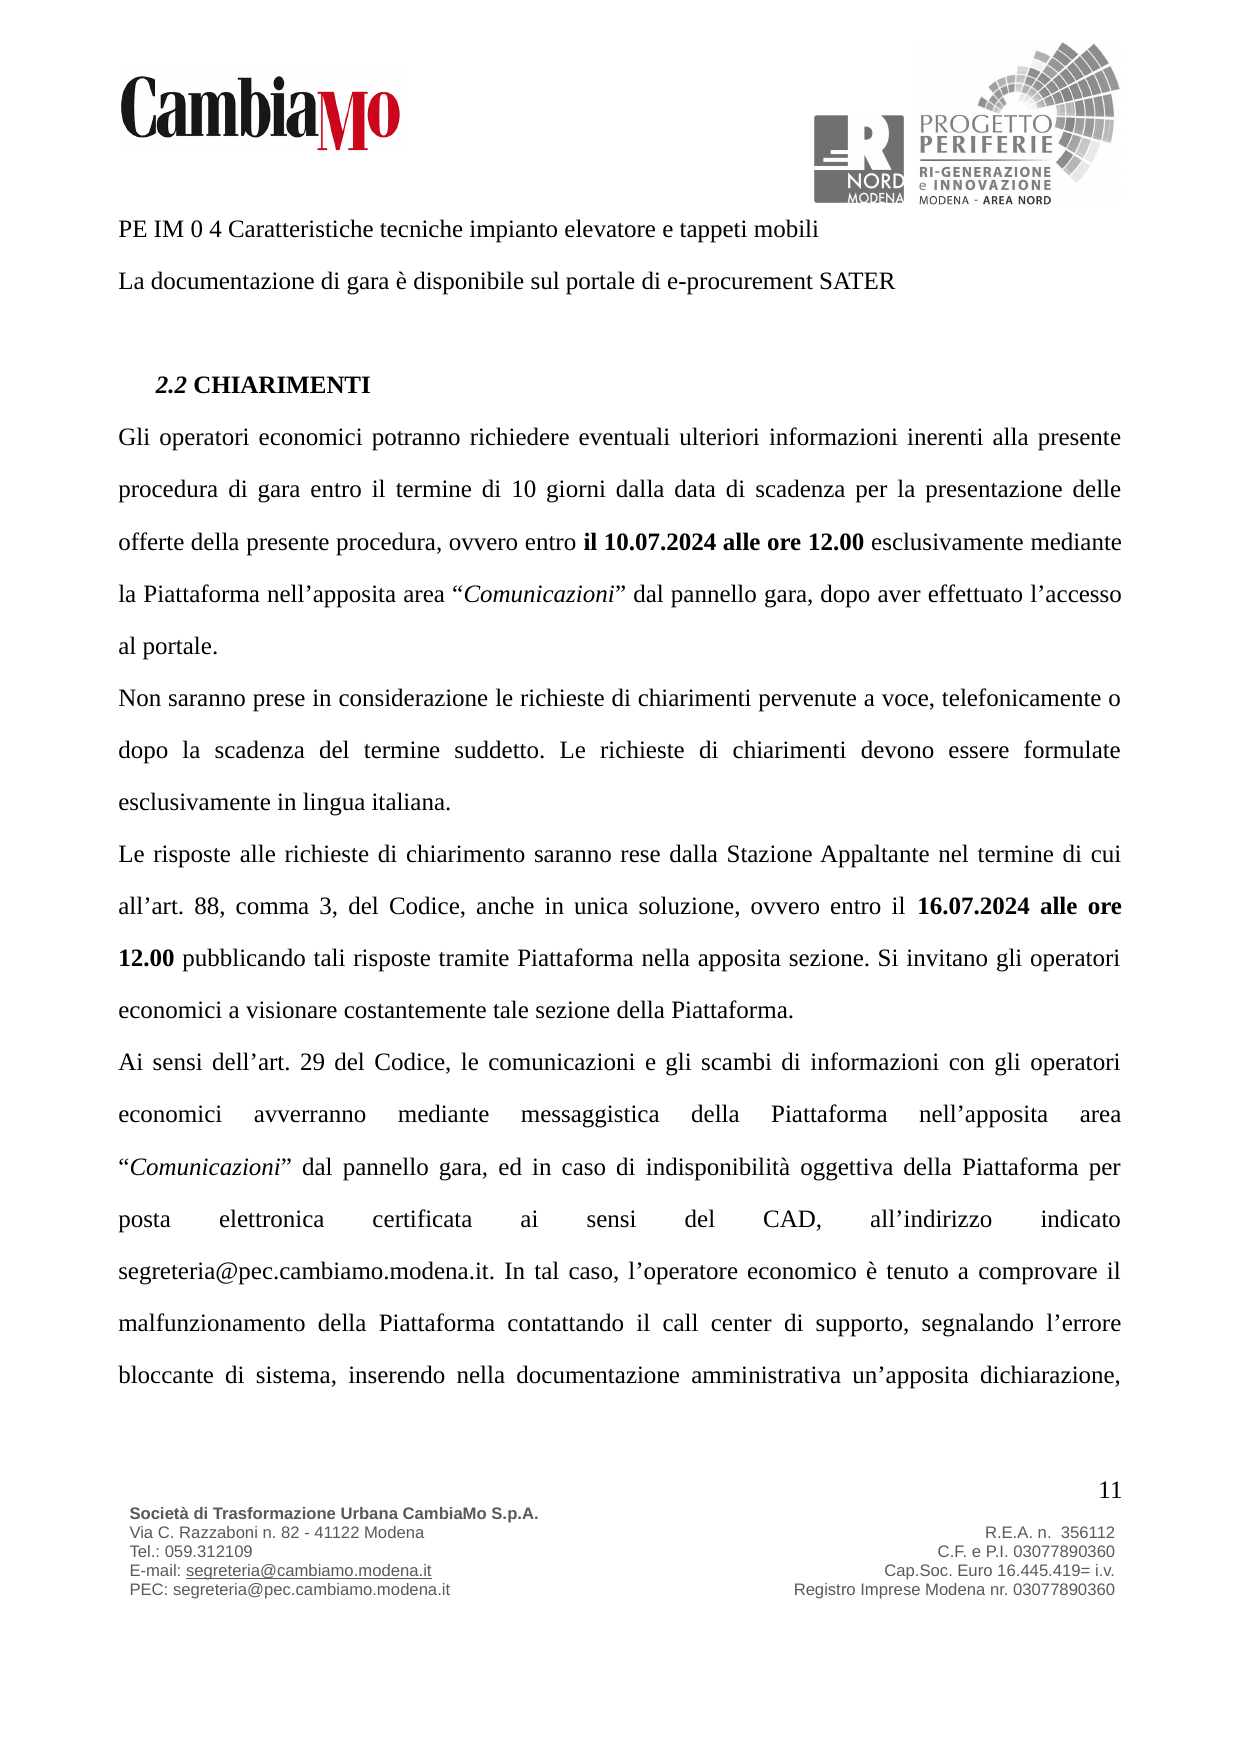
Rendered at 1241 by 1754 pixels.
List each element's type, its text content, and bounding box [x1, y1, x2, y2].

text La documentazione di gara è disponibile sul portale di e-procurement SATER [118, 248, 1122, 300]
picture [915, 39, 1123, 209]
list CHIARIMENTI [156, 352, 1122, 404]
picture [118, 66, 402, 152]
picture [814, 115, 904, 196]
text PE IM 0 4 Caratteristiche tecniche impianto elevatore e tappeti mobili [118, 196, 1122, 248]
text Non saranno prese in considerazione le richieste di chiarimenti pervenute a voce, telefonicamente o dopo la scadenza del termine suddetto. Le richieste di chiarimenti devono essere formulate esclusivamente in lingua italiana. [118, 664, 1122, 821]
text Gli operatori economici potranno richiedere eventuali ulteriori informazioni inerenti alla presente procedura di gara entro il termine di 10 giorni dalla data di scadenza per la presentazione delle offerte della presente procedura, ovvero entro il 10.07.2024 alle ore 12.00 esclusivamente mediante la Piattaforma nell’apposita area “Comunicazioni” dal pannello gara, dopo aver effettuato l’accesso al portale. [118, 404, 1122, 664]
text Le risposte alle richieste di chiarimento saranno rese dalla Stazione Appaltante nel termine di cui all’art. 88, comma 3, del Codice, anche in unica soluzione, ovvero entro il 16.07.2024 alle ore 12.00 pubblicando tali risposte tramite Piattaforma nella apposita sezione. Si invitano gli operatori economici a visionare costantemente tale sezione della Piattaforma. [118, 821, 1122, 1029]
